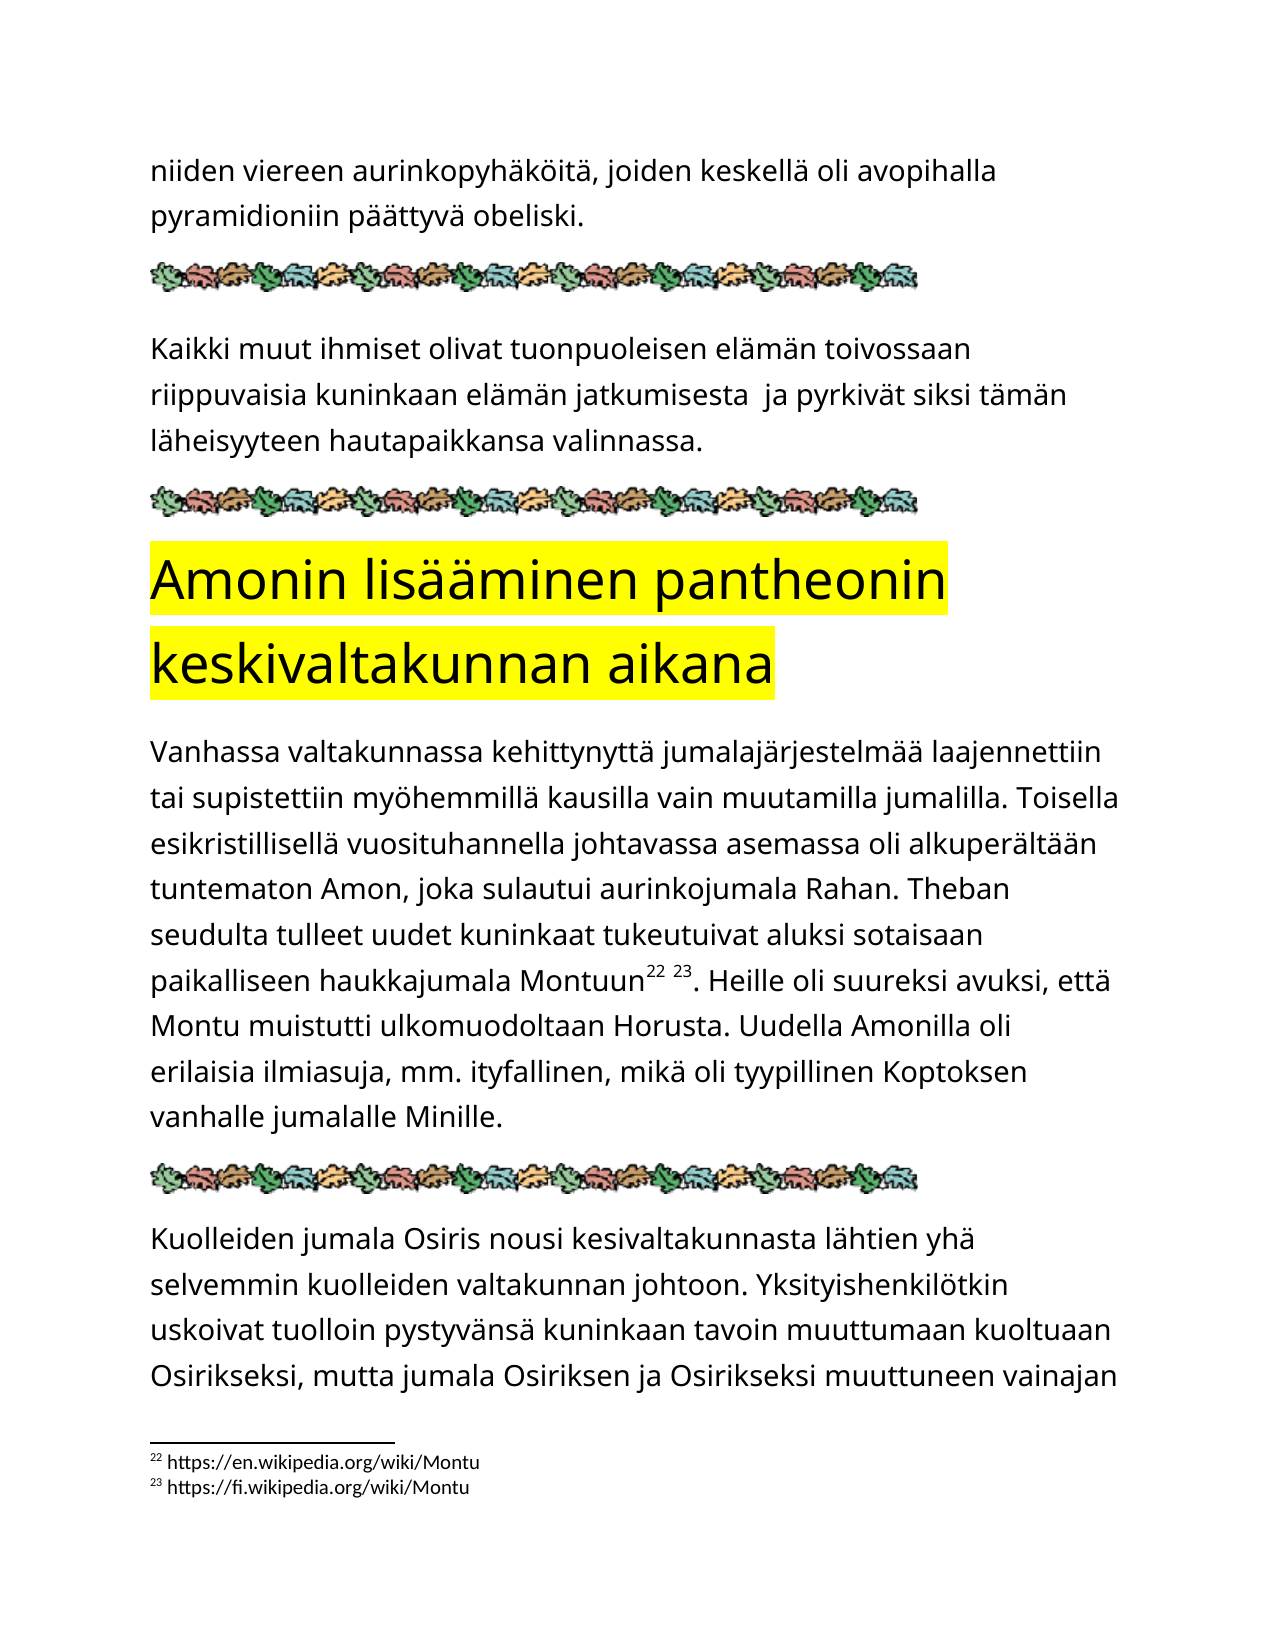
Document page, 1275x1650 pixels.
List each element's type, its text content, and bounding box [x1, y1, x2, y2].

picture [150, 486, 919, 517]
text Vanhassa valtakunnassa kehittynyttä jumalajärjestelmää laajennettiin tai supistettiin myöhemmillä kausilla vain muutamilla jumalilla. Toisella esikristillisellä vuosituhannella johtavassa asemassa oli alkuperältään tuntematon Amon, joka sulautui aurinkojumala Rahan. Theban seudulta tulleet uudet kuninkaat tukeutuivat aluksi sotaisaan paikalliseen haukkajumala Montuun . Heille oli suureksi avuksi, että Montu muistutti ulkomuodoltaan Horusta. Uudella Amonilla oli erilaisia ilmiasuja, mm. ityfallinen, mikä oli tyypillinen Koptoksen vanhalle jumalalle Minille. [150, 732, 1125, 1136]
text Kaikki muut ihmiset olivat tuonpuoleisen elämän toivossaan riippuvaisia kuninkaan elämän jatkumisesta ja pyrkivät siksi tämän läheisyyteen hautapaikkansa valinnassa. [150, 328, 1125, 459]
text Amonin lisääminen pantheonin keskivaltakunnan aikana [150, 541, 1125, 700]
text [150, 150, 1125, 235]
picture [150, 262, 919, 292]
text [150, 1218, 1125, 1395]
picture [150, 1163, 919, 1194]
